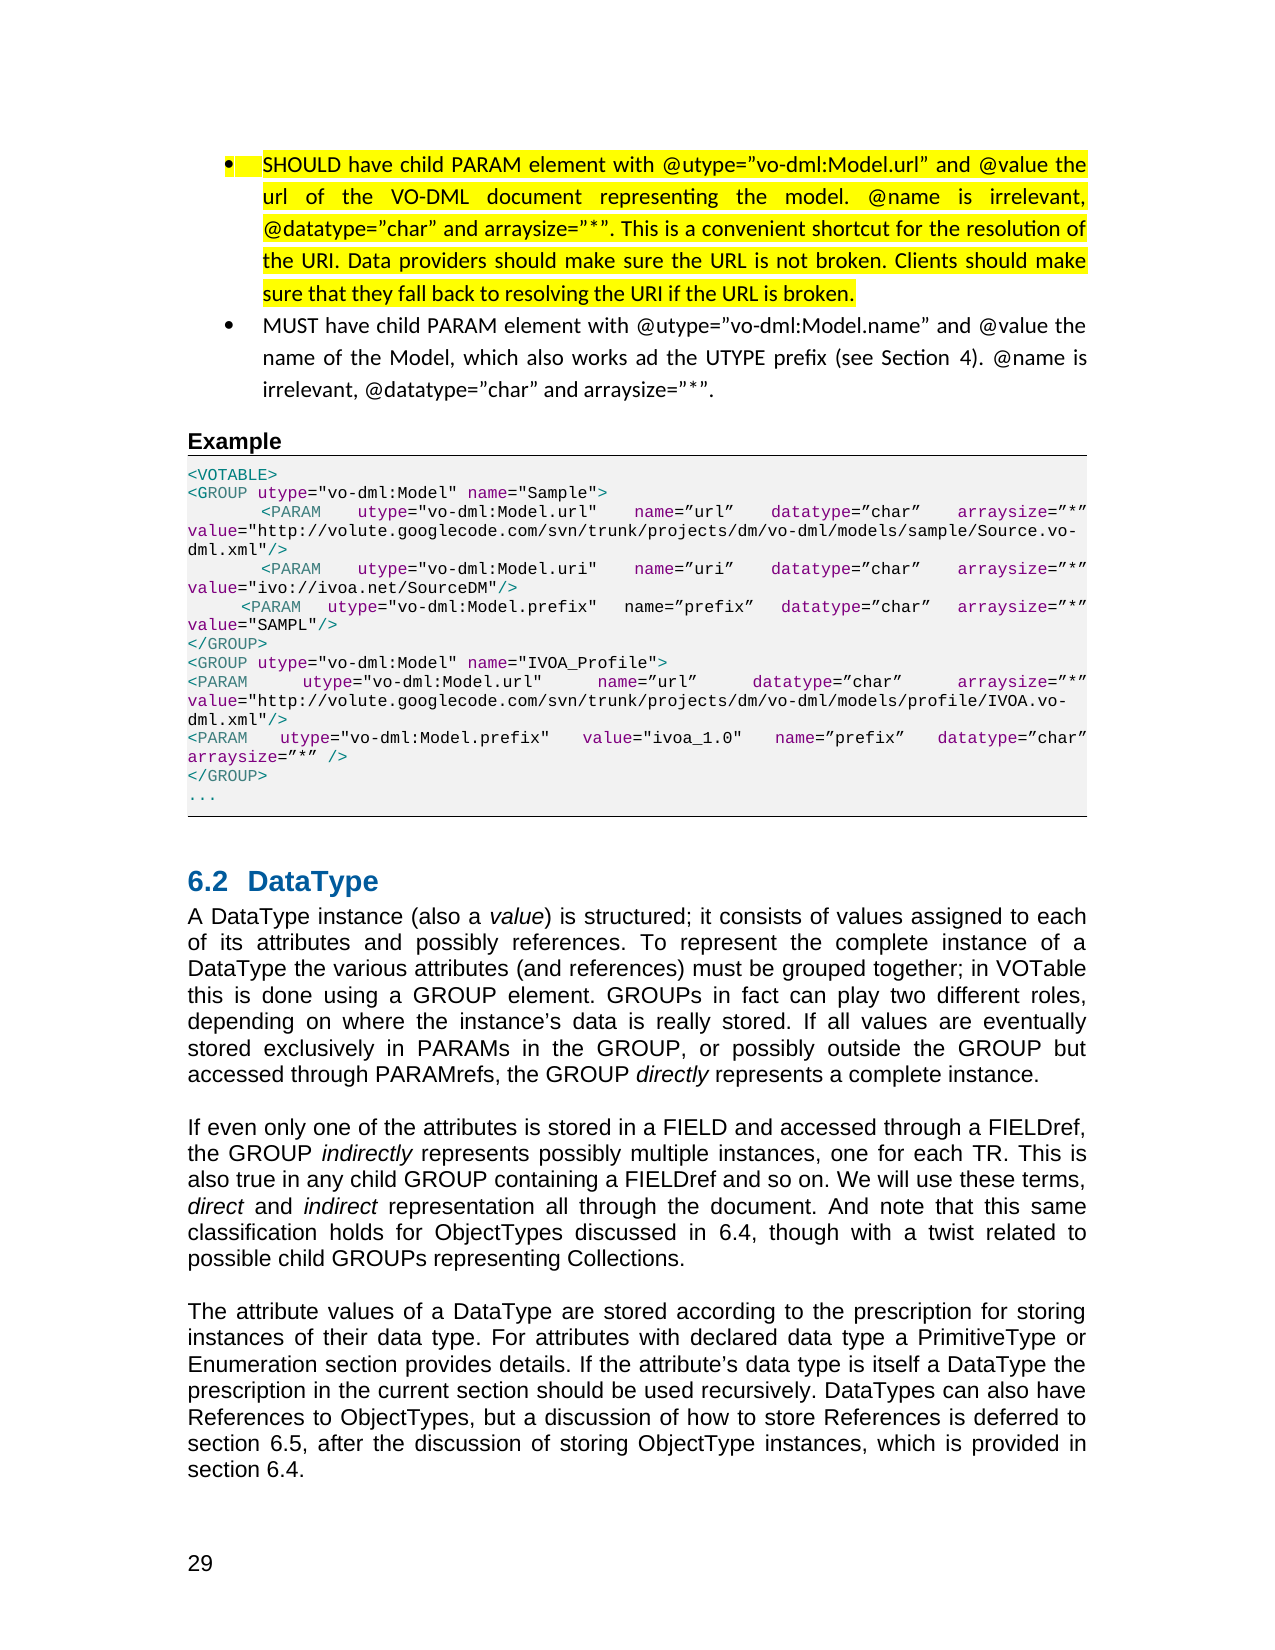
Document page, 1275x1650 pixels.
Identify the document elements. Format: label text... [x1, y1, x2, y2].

text <PARAM utype="vo-dml:Model.prefix" value="ivoa_1.0" name=”prefix” datatype=”char” arraysize=”*” /> [187, 730, 1087, 768]
subtitle DataType [187, 864, 1087, 898]
text ... [187, 775, 1087, 817]
text <PARAM utype="vo-dml:Model.url" name=”url” datatype=”char” arraysize=”*” value="http://volute.googlecode.com/svn/trunk/projects/dm/vo-dml/models/profile/IVOA.vo-dml.xml"/> [187, 673, 1087, 730]
list SHOULD have child PARAM element with @utype=”vo-dml:Model.url” and @value the url of the VO-DML document representing the model. @name is irrelevant, @datatype=”char” and arraysize=”*”. This is a convenient shortcut for the resolution of the URI. Data providers should make sure the URL is not broken. Clients should make sure that they fall back to resolving the URI if the URL is broken. [225, 150, 1087, 307]
list MUST have child PARAM element with @utype=”vo-dml:Model.name” and @value the name of the Model, which also works ad the UTYPE prefix (see Section 4). @name is irrelevant, @datatype=”char” and arraysize=”*”. [225, 311, 1087, 403]
text <PARAM utype="vo-dml:Model.uri" name=”uri” datatype=”char” arraysize=”*” value="ivo://ivoa.net/SourceDM"/> [187, 560, 1087, 598]
text Example [187, 428, 1087, 455]
text <VOTABLE> [187, 456, 1087, 485]
text A DataType instance (also a value) is structured; it consists of values assigned to each of its attributes and possibly references. To represent the complete instance of a DataType the various attributes (and references) must be grouped together; in VOTable this is done using a GROUP element. GROUPs in fact can play two different roles, depending on where the instance’s data is really stored. If all values are eventually stored exclusively in PARAMs in the GROUP, or possibly outside the GROUP but accessed through PARAMrefs, the GROUP directly represents a complete instance. [187, 903, 1087, 1087]
text <GROUP utype="vo-dml:Model" name="IVOA_Profile"> [187, 655, 1087, 673]
text If even only one of the attributes is stored in a FIELD and accessed through a FIELDref, the GROUP indirectly represents possibly multiple instances, one for each TR. This is also true in any child GROUP containing a FIELDref and so on. We will use these terms, direct and indirect representation all through the document. And note that this same classification holds for ObjectTypes discussed in 6.4, though with a twist related to possible child GROUPs representing Collections. [187, 1113, 1087, 1272]
text The attribute values of a DataType are stored according to the prescription for storing instances of their data type. For attributes with declared data type a PrimitiveType or Enumeration section provides details. If the attribute’s data type is itself a DataType the prescription in the current section should be used recursively. DataTypes can also have References to ObjectTypes, but a discussion of how to store References is deferred to section 6.5, after the discussion of storing ObjectType instances, which is provided in section 6.4. [187, 1298, 1087, 1482]
text <PARAM utype="vo-dml:Model.url" name=”url” datatype=”char” arraysize=”*” value="http://volute.googlecode.com/svn/trunk/projects/dm/vo-dml/models/sample/Source.vo-dml.xml"/> [187, 504, 1087, 560]
text <GROUP utype="vo-dml:Model" name="Sample"> [187, 485, 1087, 504]
text </GROUP> [187, 636, 1087, 655]
text <PARAM utype="vo-dml:Model.prefix" name=”prefix” datatype=”char” arraysize=”*” value="SAMPL"/> [187, 598, 1087, 636]
